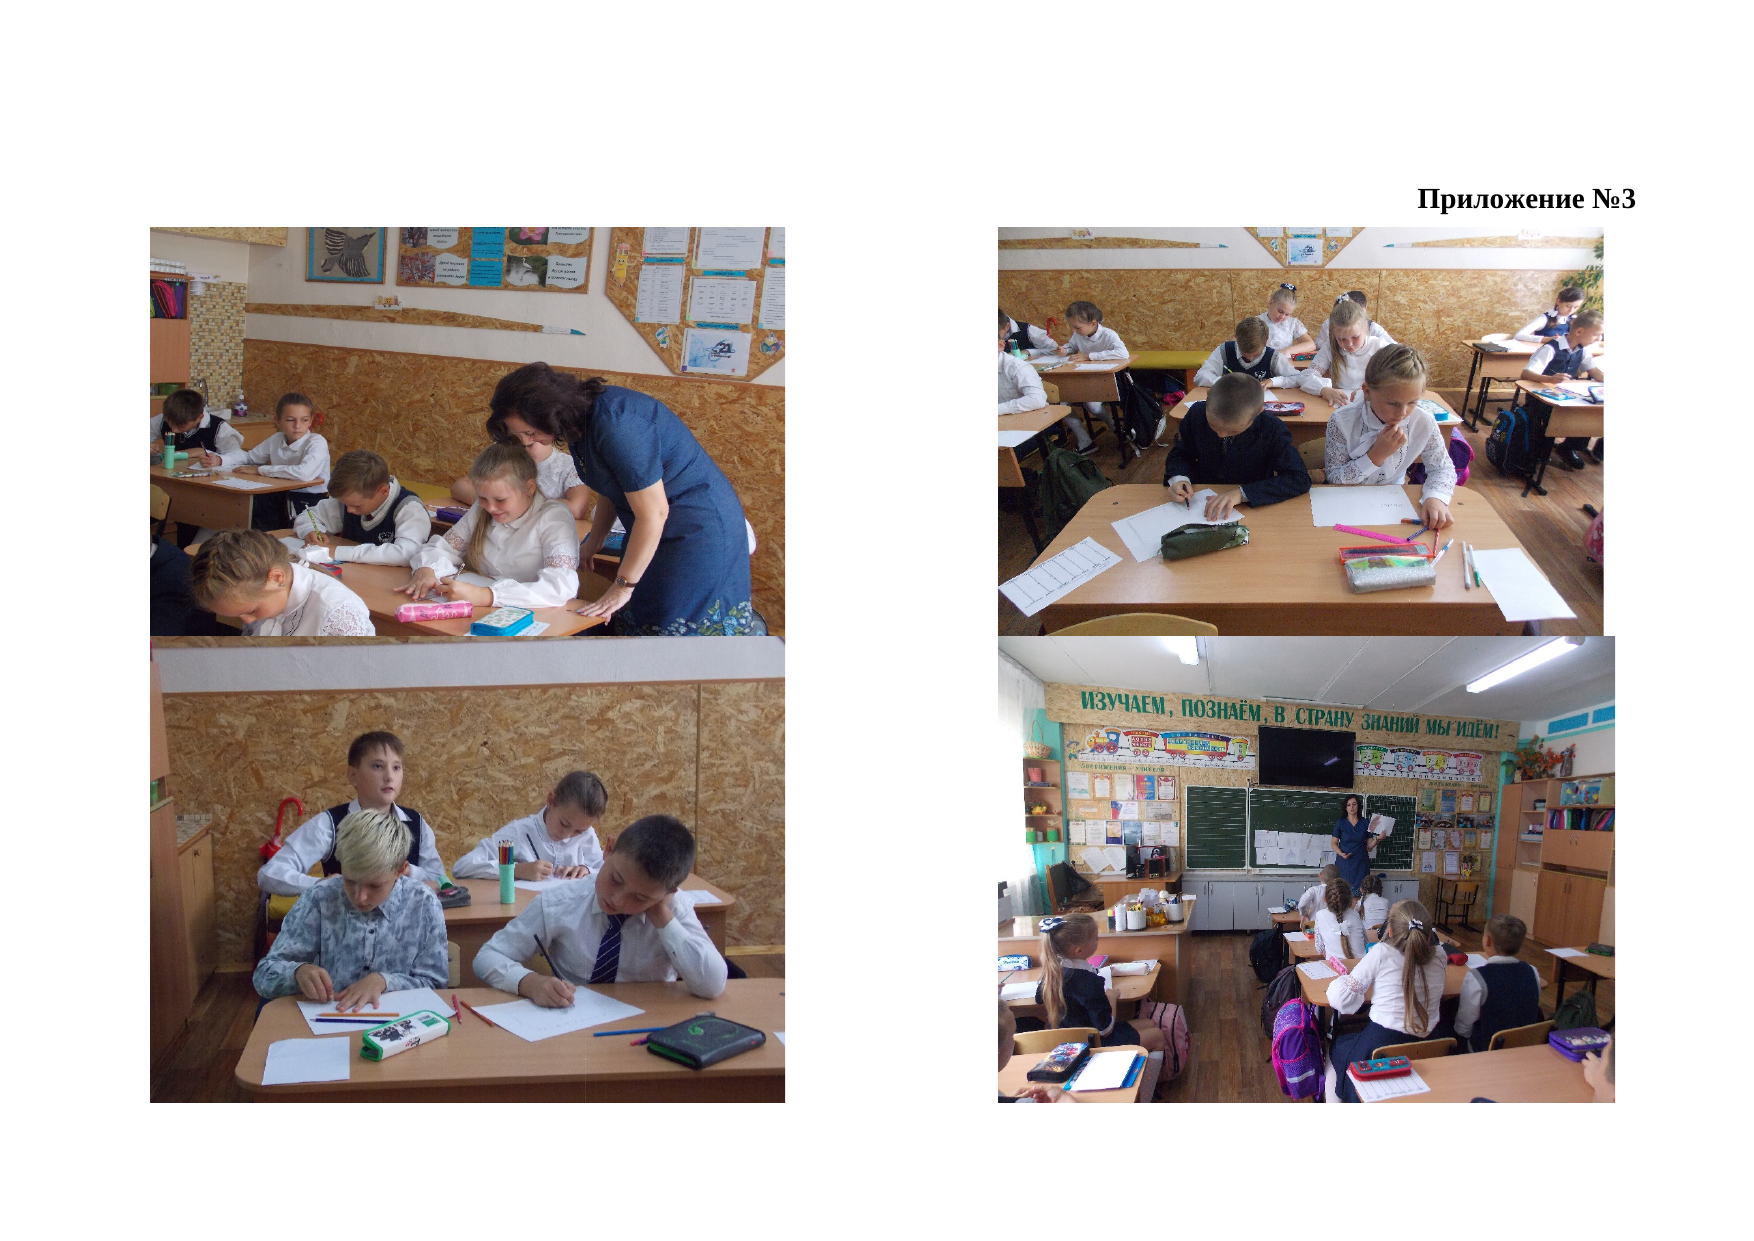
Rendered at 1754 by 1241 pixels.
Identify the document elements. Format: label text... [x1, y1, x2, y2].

subtitle Приложение №3 [118, 181, 1636, 215]
picture [150, 227, 786, 1103]
picture [998, 227, 1616, 1103]
